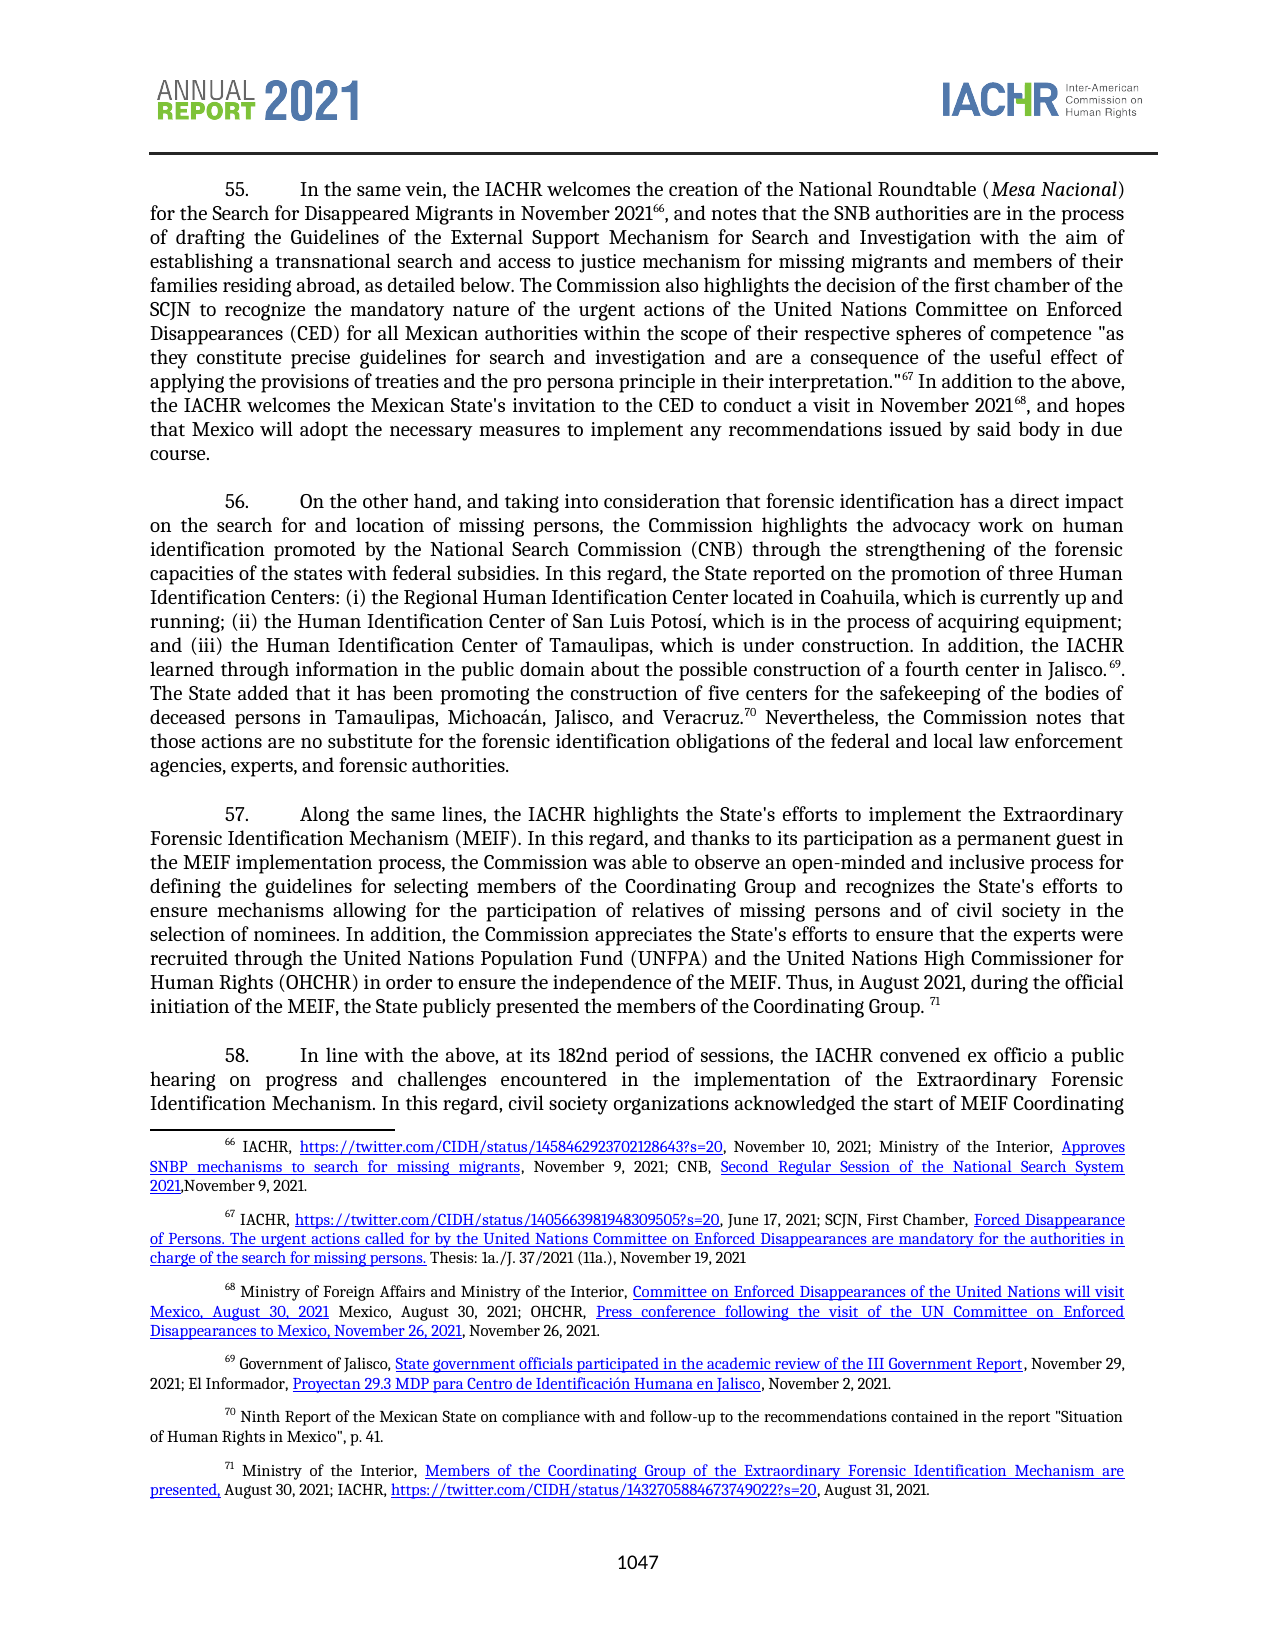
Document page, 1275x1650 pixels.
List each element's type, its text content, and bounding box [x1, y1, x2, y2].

list On the other hand, and taking into consideration that forensic identification has a direct impact on the search for and location of missing persons, the Commission highlights the advocacy work on human identification promoted by the National Search Commission (CNB) through the strengthening of the forensic capacities of the states with federal subsidies. In this regard, the State reported on the promotion of three Human Identification Centers: (i) the Regional Human Identification Center located in Coahuila, which is currently up and running; (ii) the Human Identification Center of San Luis Potosí, which is in the process of acquiring equipment; and (iii) the Human Identification Center of Tamaulipas, which is under construction. In addition, the IACHR learned through information in the public domain about the possible construction of a fourth center in Jalisco.. The State added that it has been promoting the construction of five centers for the safekeeping of the bodies of deceased persons in Tamaulipas, Michoacán, Jalisco, and Veracruz. Nevertheless, the Commission notes that those actions are no substitute for the forensic identification obligations of the federal and local law enforcement agencies, experts, and forensic authorities. [150, 490, 1125, 778]
picture [150, 75, 367, 125]
picture [935, 74, 1159, 126]
list Along the same lines, the IACHR highlights the State's efforts to implement the Extraordinary Forensic Identification Mechanism (MEIF). In this regard, and thanks to its participation as a permanent guest in the MEIF implementation process, the Commission was able to observe an open-minded and inclusive process for defining the guidelines for selecting members of the Coordinating Group and recognizes the State's efforts to ensure mechanisms allowing for the participation of relatives of missing persons and of civil society in the selection of nominees. In addition, the Commission appreciates the State's efforts to ensure that the experts were recruited through the United Nations Population Fund (UNFPA) and the United Nations High Commissioner for Human Rights (OHCHR) in order to ensure the independence of the MEIF. Thus, in August 2021, during the official initiation of the MEIF, the State publicly presented the members of the Coordinating Group. [150, 803, 1125, 1018]
list In the same vein, the IACHR welcomes the creation of the National Roundtable (Mesa Nacional) for the Search for Disappeared Migrants in November 2021, and notes that the SNB authorities are in the process of drafting the Guidelines of the External Support Mechanism for Search and Investigation with the aim of establishing a transnational search and access to justice mechanism for missing migrants and members of their families residing abroad, as detailed below. The Commission also highlights the decision of the first chamber of the SCJN to recognize the mandatory nature of the urgent actions of the United Nations Committee on Enforced Disappearances (CED) for all Mexican authorities within the scope of their respective spheres of competence "as they constitute precise guidelines for search and investigation and are a consequence of the useful effect of applying the provisions of treaties and the pro persona principle in their interpretation." In addition to the above, the IACHR welcomes the Mexican State's invitation to the CED to conduct a visit in November 2021, and hopes that Mexico will adopt the necessary measures to implement any recommendations issued by said body in due course. [150, 178, 1125, 465]
list In line with the above, at its 182nd period of sessions, the IACHR convened ex officio a public hearing on progress and challenges encountered in the implementation of the Extraordinary Forensic Identification Mechanism. In this regard, civil society organizations acknowledged the start of MEIF Coordinating Group activities, following a broad participatory, public, and transparent process. They also stressed the importance of moving ahead with collaboration agreements between the MEIF and law enforcement and forensic authorities; of creating the national forensic registries provided for in the General Law on Disappearances; of ensuring the financial sustainability of the MEIF; and of providing the necessary guarantees for the performance of the MEIF's functions without risk or reprisals. In this regard, the State reported that the National Conference of Judicial Prosecutors (CNPJ) worked on the preliminary draft terms of reference for the development of a single coordination agreement with the MEIF aimed at ensuring the legality of its proceedings. [150, 1043, 1125, 1115]
